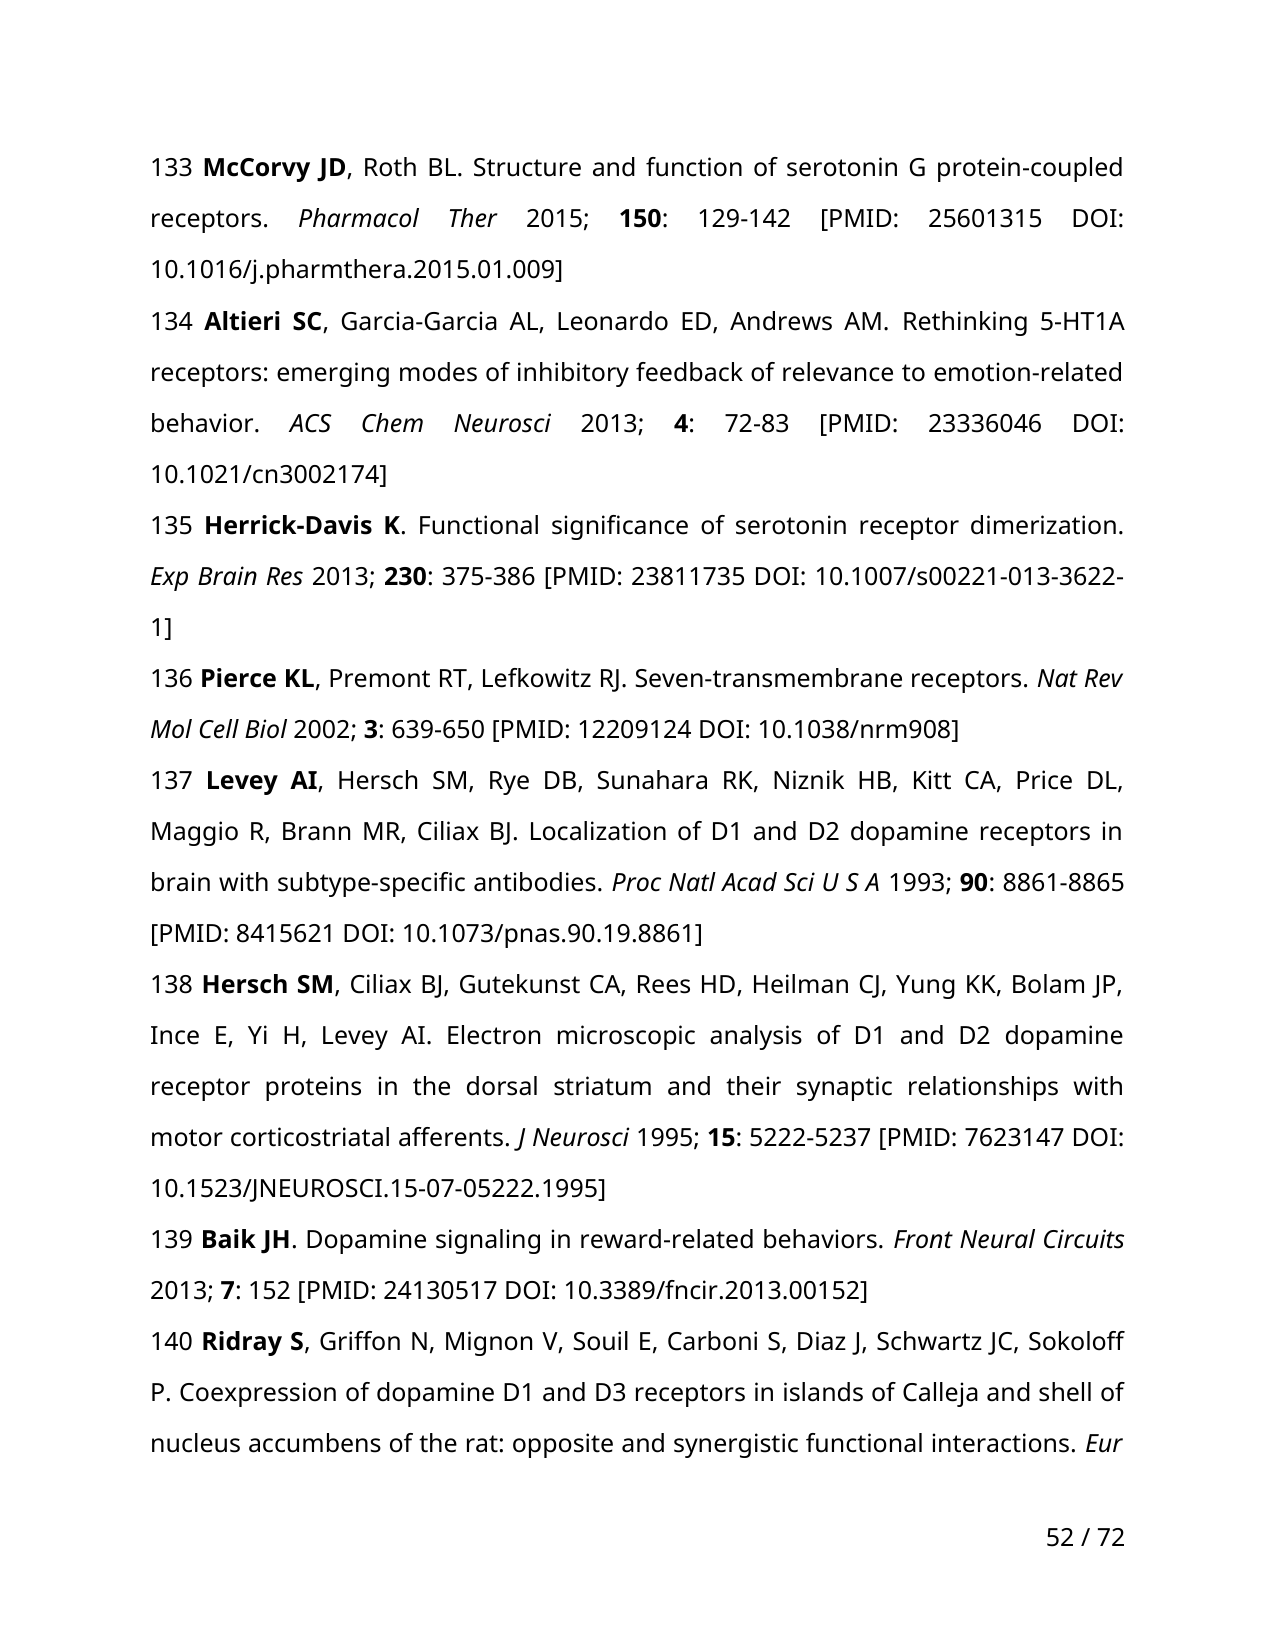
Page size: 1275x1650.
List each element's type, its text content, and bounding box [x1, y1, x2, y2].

text 138 Hersch SM, Ciliax BJ, Gutekunst CA, Rees HD, Heilman CJ, Yung KK, Bolam JP, Ince E, Yi H, Levey AI. Electron microscopic analysis of D1 and D2 dopamine receptor proteins in the dorsal striatum and their synaptic relationships with motor corticostriatal afferents. J Neurosci 1995; 15: 5222-5237 [PMID: 7623147 DOI: 10.1523/JNEUROSCI.15-07-05222.1995] [150, 967, 1125, 1205]
text 133 McCorvy JD, Roth BL. Structure and function of serotonin G protein-coupled receptors. Pharmacol Ther 2015; 150: 129-142 [PMID: 25601315 DOI: 10.1016/j.pharmthera.2015.01.009] [150, 150, 1125, 286]
text 135 Herrick-Davis K. Functional significance of serotonin receptor dimerization. Exp Brain Res 2013; 230: 375-386 [PMID: 23811735 DOI: 10.1007/s00221-013-3622-1] [150, 507, 1125, 643]
text 134 Altieri SC, Garcia-Garcia AL, Leonardo ED, Andrews AM. Rethinking 5-HT1A receptors: emerging modes of inhibitory feedback of relevance to emotion-related behavior. ACS Chem Neurosci 2013; 4: 72-83 [PMID: 23336046 DOI: 10.1021/cn3002174] [150, 303, 1125, 490]
text 139 Baik JH. Dopamine signaling in reward-related behaviors. Front Neural Circuits 2013; 7: 152 [PMID: 24130517 DOI: 10.3389/fncir.2013.00152] [150, 1222, 1125, 1307]
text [150, 1324, 1125, 1460]
text 137 Levey AI, Hersch SM, Rye DB, Sunahara RK, Niznik HB, Kitt CA, Price DL, Maggio R, Brann MR, Ciliax BJ. Localization of D1 and D2 dopamine receptors in brain with subtype-specific antibodies. Proc Natl Acad Sci U S A 1993; 90: 8861-8865 [PMID: 8415621 DOI: 10.1073/pnas.90.19.8861] [150, 762, 1125, 950]
text 136 Pierce KL, Premont RT, Lefkowitz RJ. Seven-transmembrane receptors. Nat Rev Mol Cell Biol 2002; 3: 639-650 [PMID: 12209124 DOI: 10.1038/nrm908] [150, 660, 1125, 746]
